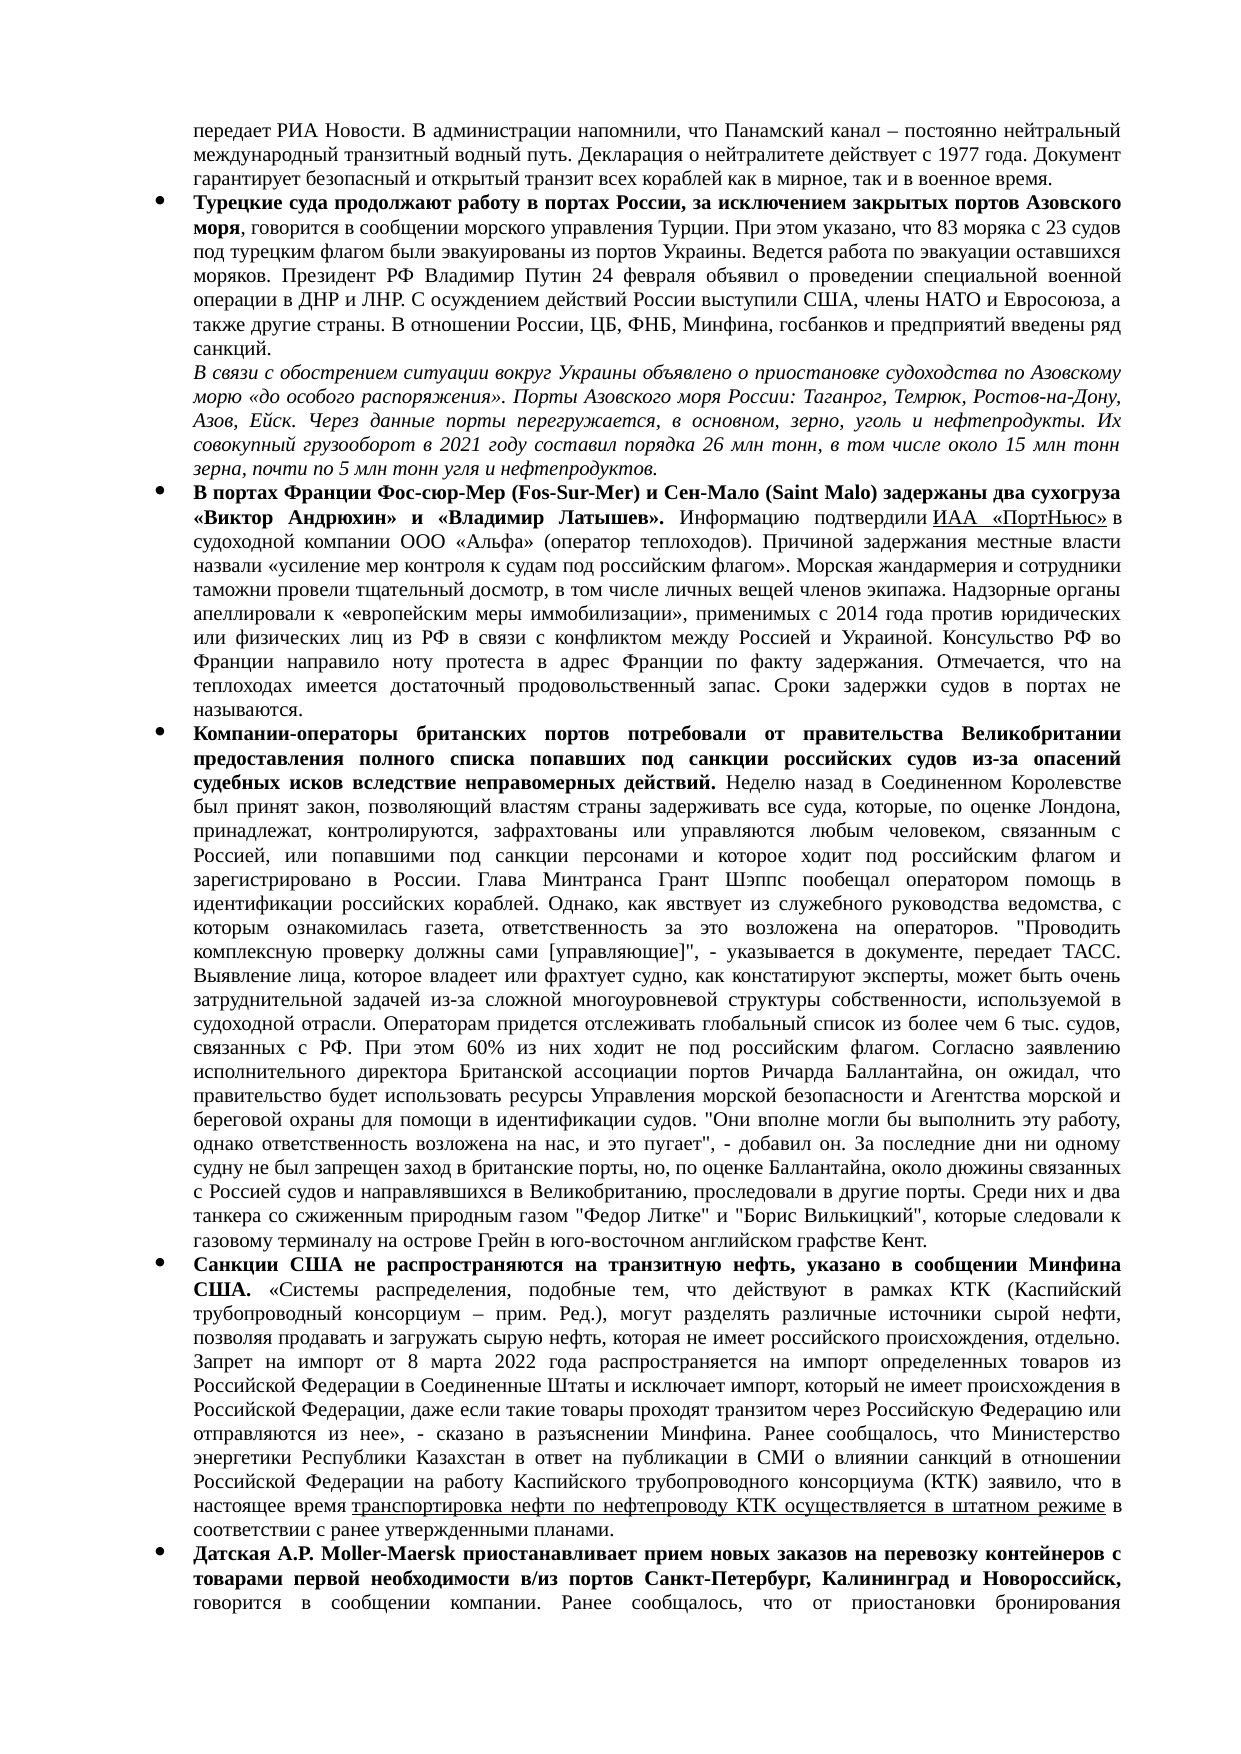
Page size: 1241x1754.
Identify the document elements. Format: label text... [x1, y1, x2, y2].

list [156, 118, 1122, 190]
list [156, 1541, 1122, 1614]
list Турецкие суда продолжают работу в портах России, за исключением закрытых портов Азовского моря, говорится в сообщении морского управления Турции. При этом указано, что 83 моряка с 23 судов под турецким флагом были эвакуированы из портов Украины. Ведется работа по эвакуации оставшихся моряков. Президент РФ Владимир Путин 24 февраля объявил о проведении специальной военной операции в ДНР и ЛНР. С осуждением действий России выступили США, члены НАТО и Евросоюза, а также другие страны. В отношении России, ЦБ, ФНБ, Минфина, госбанков и предприятий введены ряд санкций. [156, 190, 1122, 359]
list В портах Франции Фос-сюр-Мер (Fos-Sur-Mer) и Сен-Мало (Saint Malo) задержаны два сухогруза «Виктор Андрюхин» и «Владимир Латышев». Информацию подтвердили ИАА «ПортНьюс» в судоходной компании ООО «Альфа» (оператор теплоходов). Причиной задержания местные власти назвали «усиление мер контроля к судам под российским флагом». Морская жандармерия и сотрудники таможни провели тщательный досмотр, в том числе личных вещей членов экипажа. Надзорные органы апеллировали к «европейским меры иммобилизации», применимых с 2014 года против юридических или физических лиц из РФ в связи с конфликтом между Россией и Украиной. Консульство РФ во Франции направило ноту протеста в адрес Франции по факту задержания. Отмечается, что на теплоходах имеется достаточный продовольственный запас. Сроки задержки судов в портах не называются. [156, 480, 1122, 721]
list Компании-операторы британских портов потребовали от правительства Великобритании предоставления полного списка попавших под санкции российских судов из-за опасений судебных исков вследствие неправомерных действий. Неделю назад в Соединенном Королевстве был принят закон, позволяющий властям страны задерживать все суда, которые, по оценке Лондона, принадлежат, контролируются, зафрахтованы или управляются любым человеком, связанным с Россией, или попавшими под санкции персонами и которое ходит под российским флагом и зарегистрировано в России. Глава Минтранса Грант Шэппс пообещал оператором помощь в идентификации российских кораблей. Однако, как явствует из служебного руководства ведомства, с которым ознакомилась газета, ответственность за это возложена на операторов. "Проводить комплексную проверку должны сами [управляющие]", - указывается в документе, передает ТАСС. Выявление лица, которое владеет или фрахтует судно, как констатируют эксперты, может быть очень затруднительной задачей из-за сложной многоуровневой структуры собственности, используемой в судоходной отрасли. Операторам придется отслеживать глобальный список из более чем 6 тыс. судов, связанных с РФ. При этом 60% из них ходит не под российским флагом. Согласно заявлению исполнительного директора Британской ассоциации портов Ричарда Баллантайна, он ожидал, что правительство будет использовать ресурсы Управления морской безопасности и Агентства морской и береговой охраны для помощи в идентификации судов. "Они вполне могли бы выполнить эту работу, однако ответственность возложена на нас, и это пугает", - добавил он. За последние дни ни одному судну не был запрещен заход в британские порты, но, по оценке Баллантайна, около дюжины связанных с Россией судов и направлявшихся в Великобританию, проследовали в другие порты. Среди них и два танкера со сжиженным природным газом "Федор Литке" и "Борис Вилькицкий", которые следовали к газовому терминалу на острове Грейн в юго-восточном английском графстве Кент. [156, 721, 1122, 1252]
text В связи с обострением ситуации вокруг Украины объявлено о приостановке судоходства по Азовскому морю «до особого распоряжения». Порты Азовского моря России: Таганрог, Темрюк, Ростов-на-Дону, Азов, Ейск. Через данные порты перегружается, в основном, зерно, уголь и нефтепродукты. Их совокупный грузооборот в 2021 году составил порядка 26 млн тонн, в том числе около 15 млн тонн зерна, почти по 5 млн тонн угля и нефтепродуктов. [193, 359, 1122, 480]
list Санкции США не распространяются на транзитную нефть, указано в сообщении Минфина США. «Системы распределения, подобные тем, что действуют в рамках КТК (Каспийский трубопроводный консорциум – прим. Ред.), могут разделять различные источники сырой нефти, позволяя продавать и загружать сырую нефть, которая не имеет российского происхождения, отдельно. Запрет на импорт от 8 марта 2022 года распространяется на импорт определенных товаров из Российской Федерации в Соединенные Штаты и исключает импорт, который не имеет происхождения в Российской Федерации, даже если такие товары проходят транзитом через Российскую Федерацию или отправляются из нее», - сказано в разъяснении Минфина. Ранее сообщалось, что Министерство энергетики Республики Казахстан в ответ на публикации в СМИ о влиянии санкций в отношении Российской Федерации на работу Каспийского трубопроводного консорциума (КТК) заявило, что в настоящее время транспортировка нефти по нефтепроводу КТК осуществляется в штатном режиме в соответствии с ранее утвержденными планами. [156, 1252, 1122, 1541]
